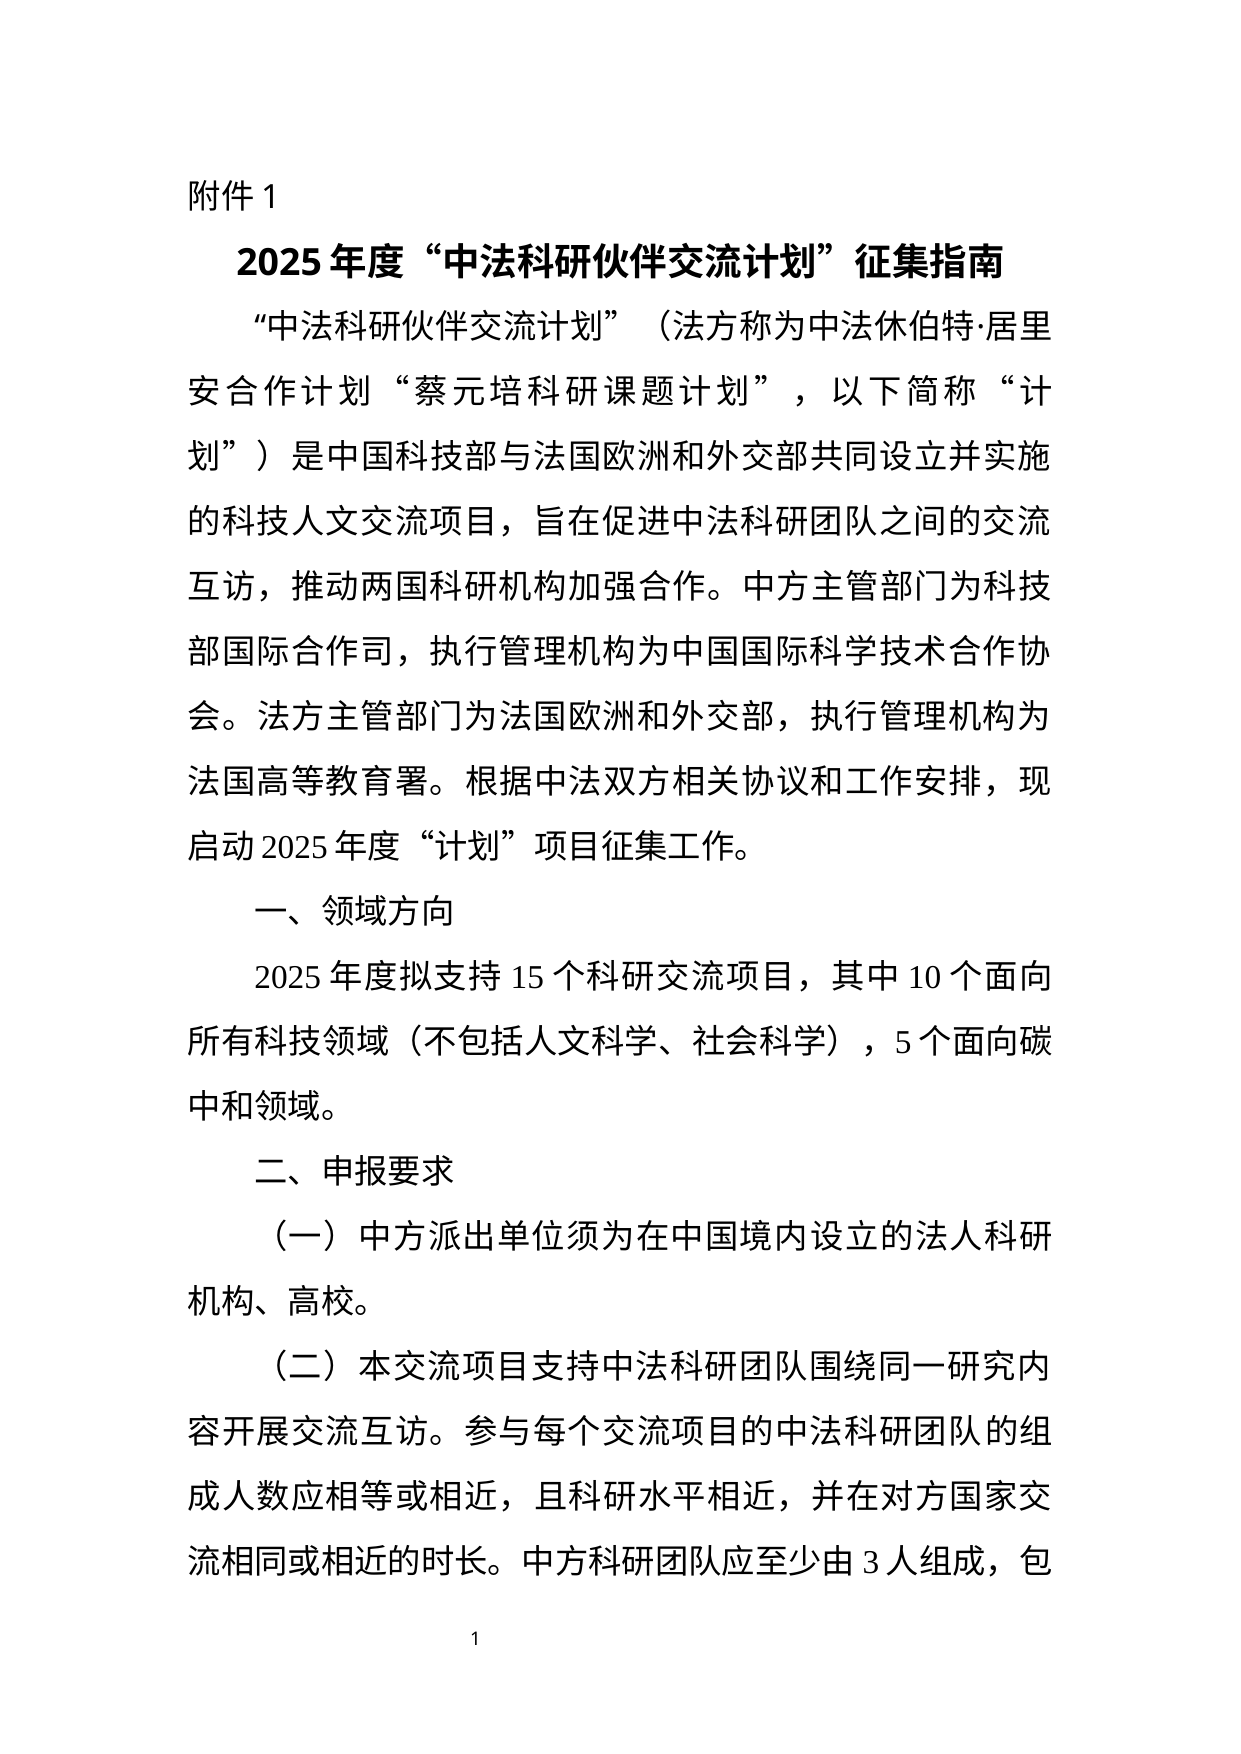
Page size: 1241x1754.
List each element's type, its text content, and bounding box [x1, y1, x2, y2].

text 2025年度“中法科研伙伴交流计划”征集指南 [187, 227, 1053, 292]
text 2025年度拟支持15个科研交流项目，其中10个面向所有科技领域（不包括人文科学、社会科学），5个面向碳中和领域。 [187, 942, 1053, 1137]
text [187, 1332, 1053, 1592]
text “中法科研伙伴交流计划”（法方称为中法休伯特·居里安合作计划“蔡元培科研课题计划”，以下简称“计划”）是中国科技部与法国欧洲和外交部共同设立并实施的科技人文交流项目，旨在促进中法科研团队之间的交流互访，推动两国科研机构加强合作。中方主管部门为科技部国际合作司，执行管理机构为中国国际科学技术合作协会。法方主管部门为法国欧洲和外交部，执行管理机构为法国高等教育署。根据中法双方相关协议和工作安排，现启动2025年度“计划”项目征集工作。 [187, 292, 1053, 877]
text 一、领域方向 [187, 877, 1053, 942]
text （一）中方派出单位须为在中国境内设立的法人科研机构、高校。 [187, 1202, 1053, 1332]
text 二、申报要求 [187, 1137, 1053, 1202]
text 附件1 [187, 162, 1053, 227]
